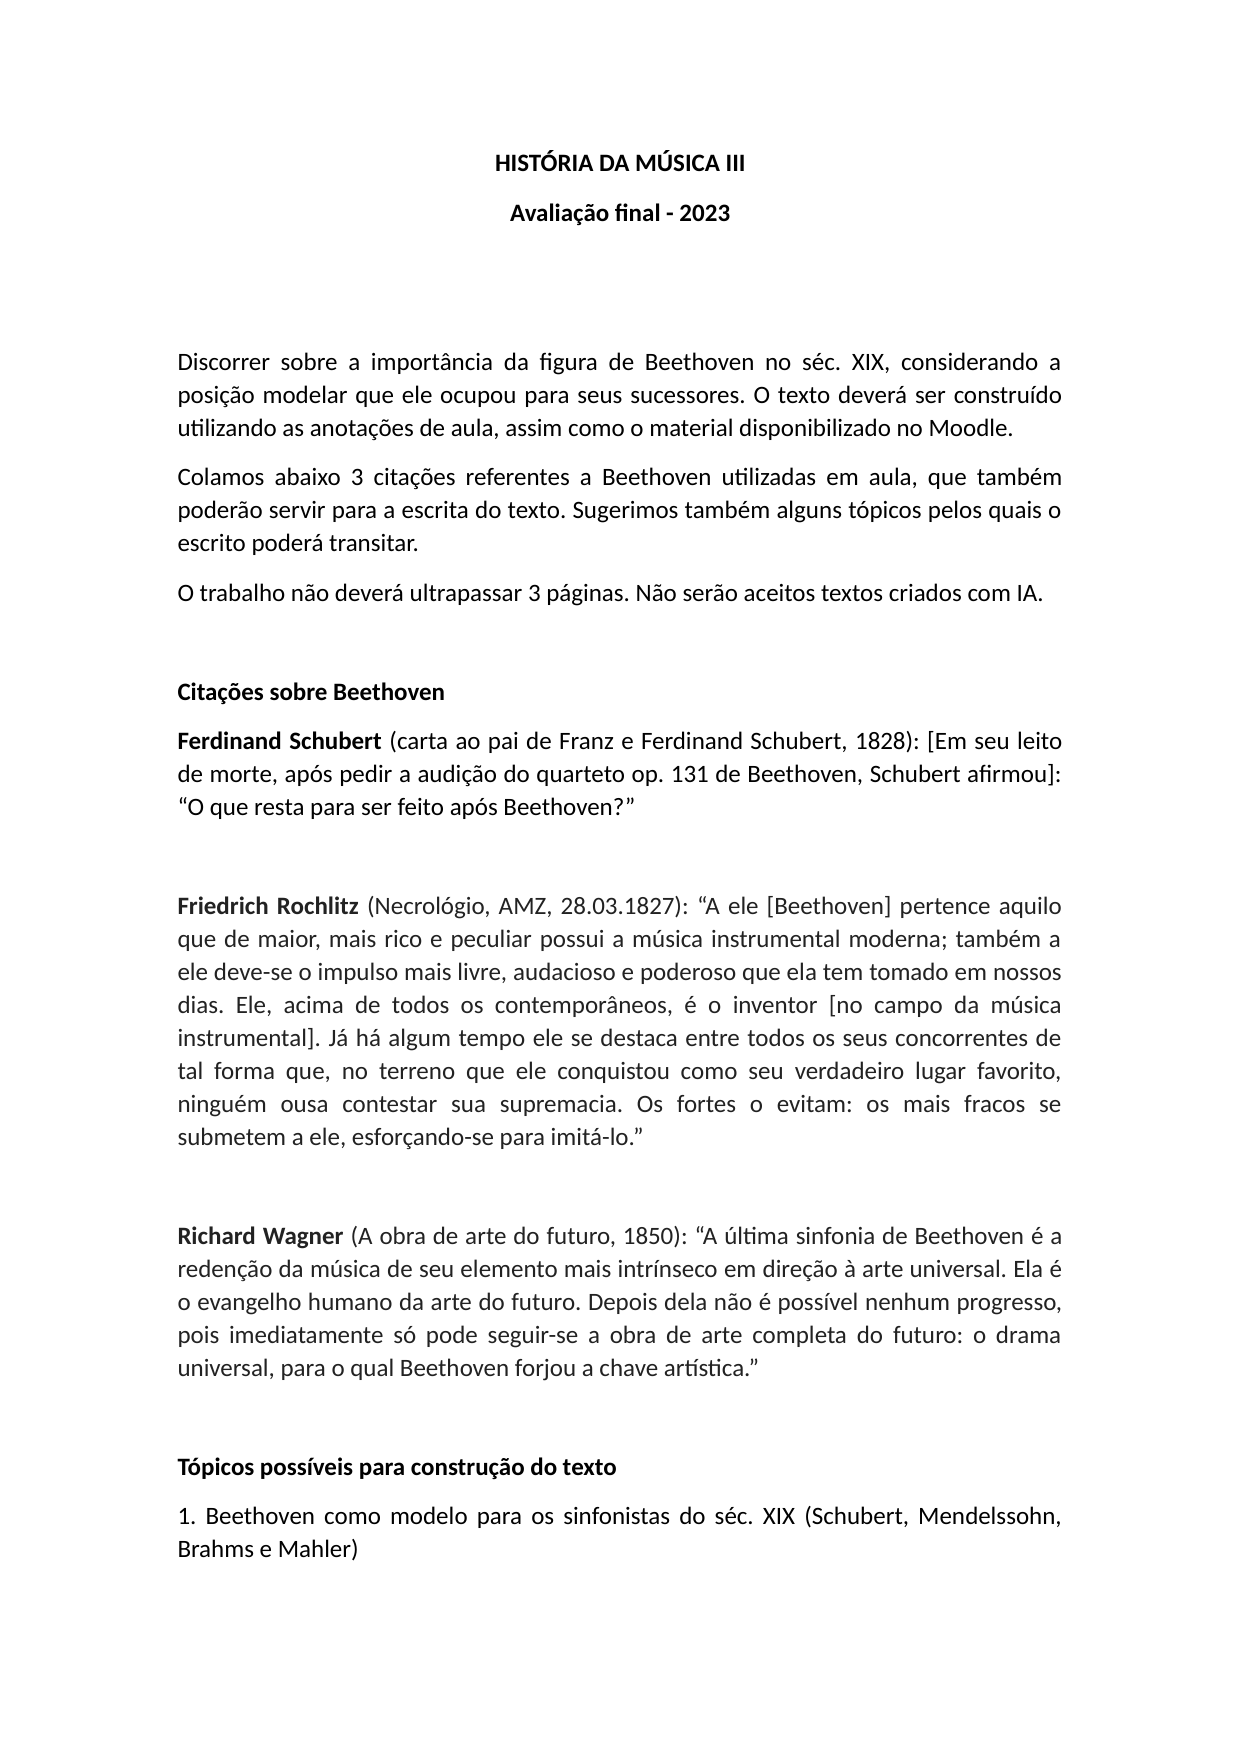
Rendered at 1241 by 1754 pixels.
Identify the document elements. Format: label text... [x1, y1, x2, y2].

text 1. Beethoven como modelo para os sinfonistas do séc. XIX (Schubert, Mendelssohn, Brahms e Mahler) [177, 1501, 1063, 1564]
text Avaliação final - 2023 [177, 197, 1063, 228]
text Ferdinand Schubert (carta ao pai de Franz e Ferdinand Schubert, 1828): [Em seu leito de morte, após pedir a audição do quarteto op. 131 de Beethoven, Schubert afirmou]: “O que resta para ser feito após Beethoven?” [177, 726, 1063, 822]
text Tópicos possíveis para construção do texto [177, 1451, 1063, 1481]
text O trabalho não deverá ultrapassar 3 páginas. Não serão aceitos textos criados com IA. [177, 577, 1063, 607]
text Richard Wagner (A obra de arte do futuro, 1850): “A última sinfonia de Beethoven é a redenção da música de seu elemento mais intrínseco em direção à arte universal. Ela é o evangelho humano da arte do futuro. Depois dela não é possível nenhum progresso, pois imediatamente só pode seguir-se a obra de arte completa do futuro: o drama universal, para o qual Beethoven forjou a chave artística.” [177, 1349, 1063, 1382]
text Citações sobre Beethoven [177, 676, 1063, 706]
text Discorrer sobre a importância da figura de Beethoven no séc. XIX, considerando a posição modelar que ele ocupou para seus sucessores. O texto deverá ser construído utilizando as anotações de aula, assim como o material disponibilizado no Moodle. [177, 346, 1063, 442]
text HISTÓRIA DA MÚSICA III [177, 148, 1063, 178]
text Colamos abaixo 3 citações referentes a Beethoven utilizadas em aula, que também poderão servir para a escrita do texto. Sugerimos também alguns tópicos pelos quais o escrito poderá transitar. [177, 461, 1063, 558]
